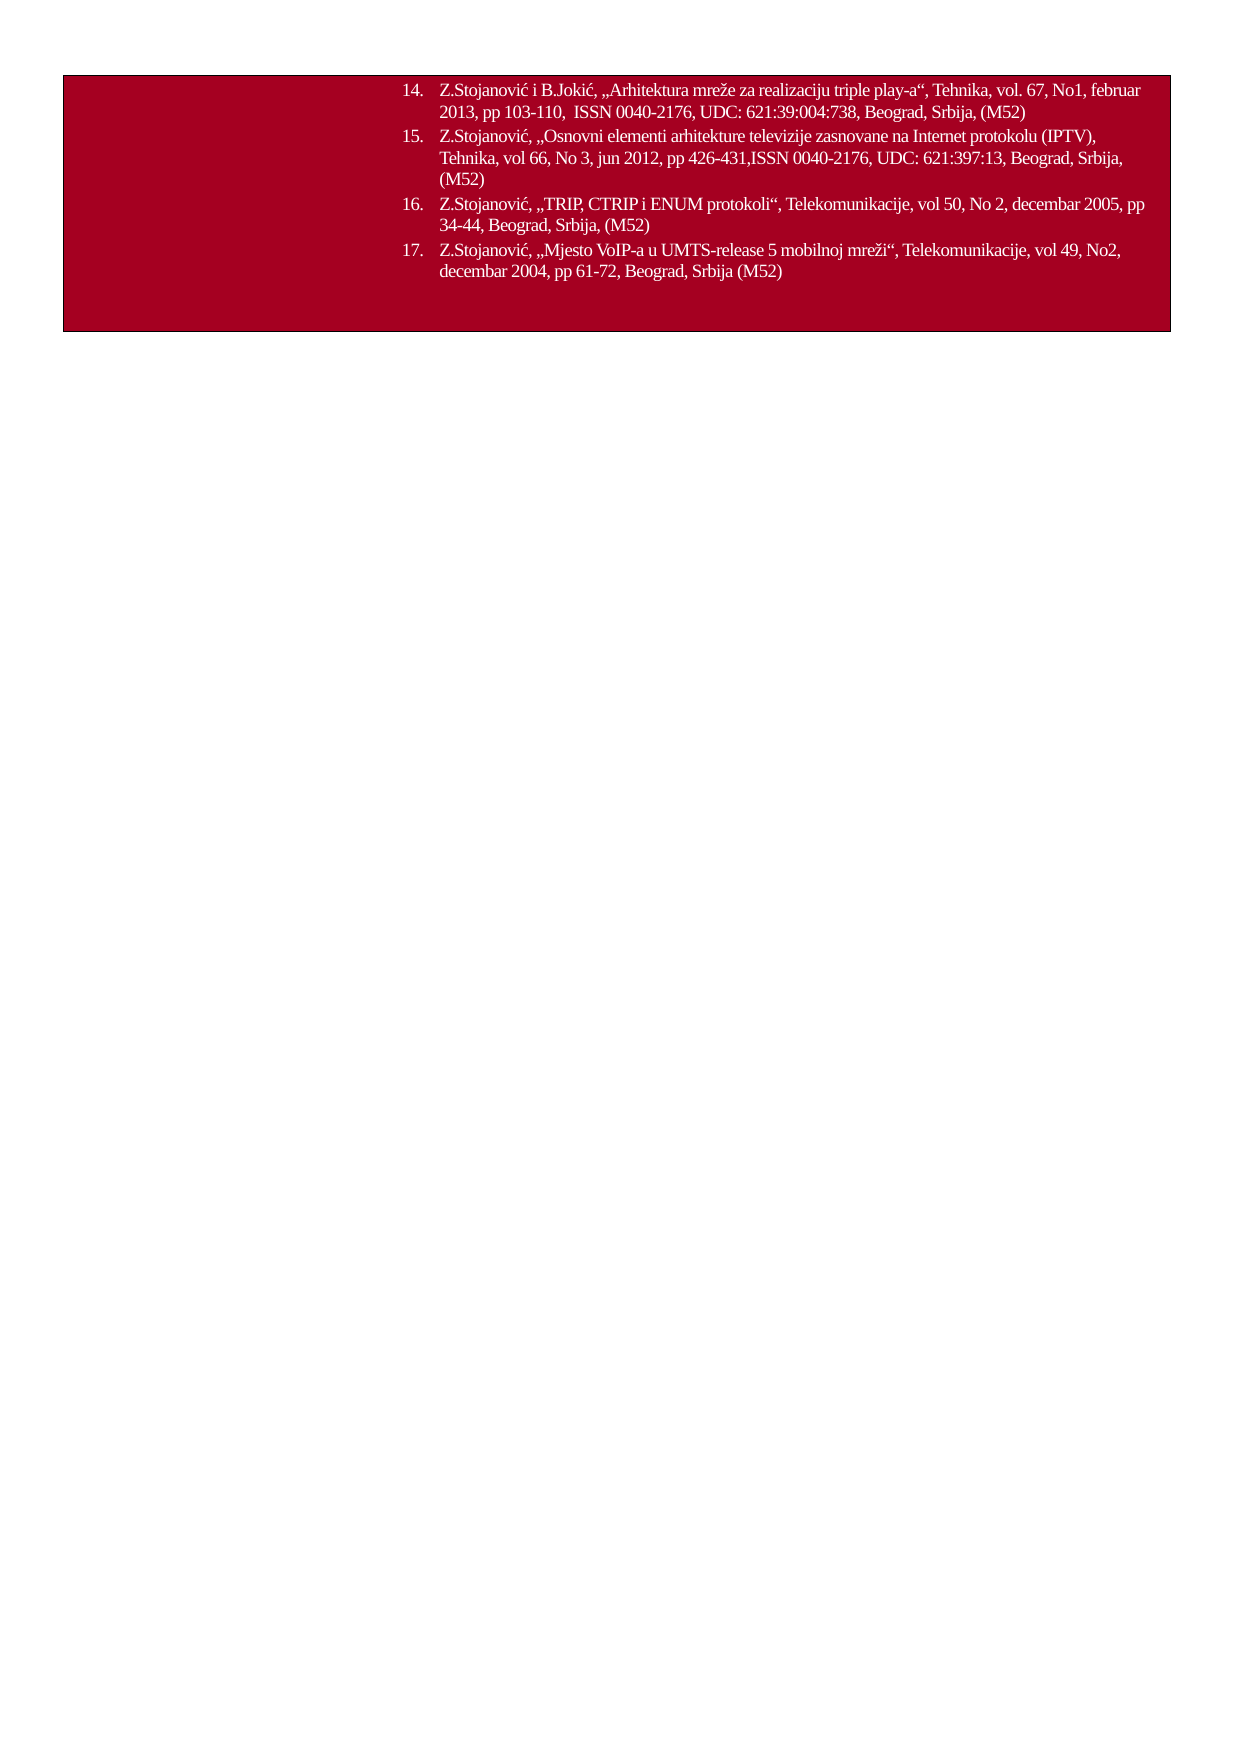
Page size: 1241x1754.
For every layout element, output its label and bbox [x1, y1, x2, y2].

table_cell [1147, 76, 1170, 331]
table_cell [64, 76, 75, 331]
